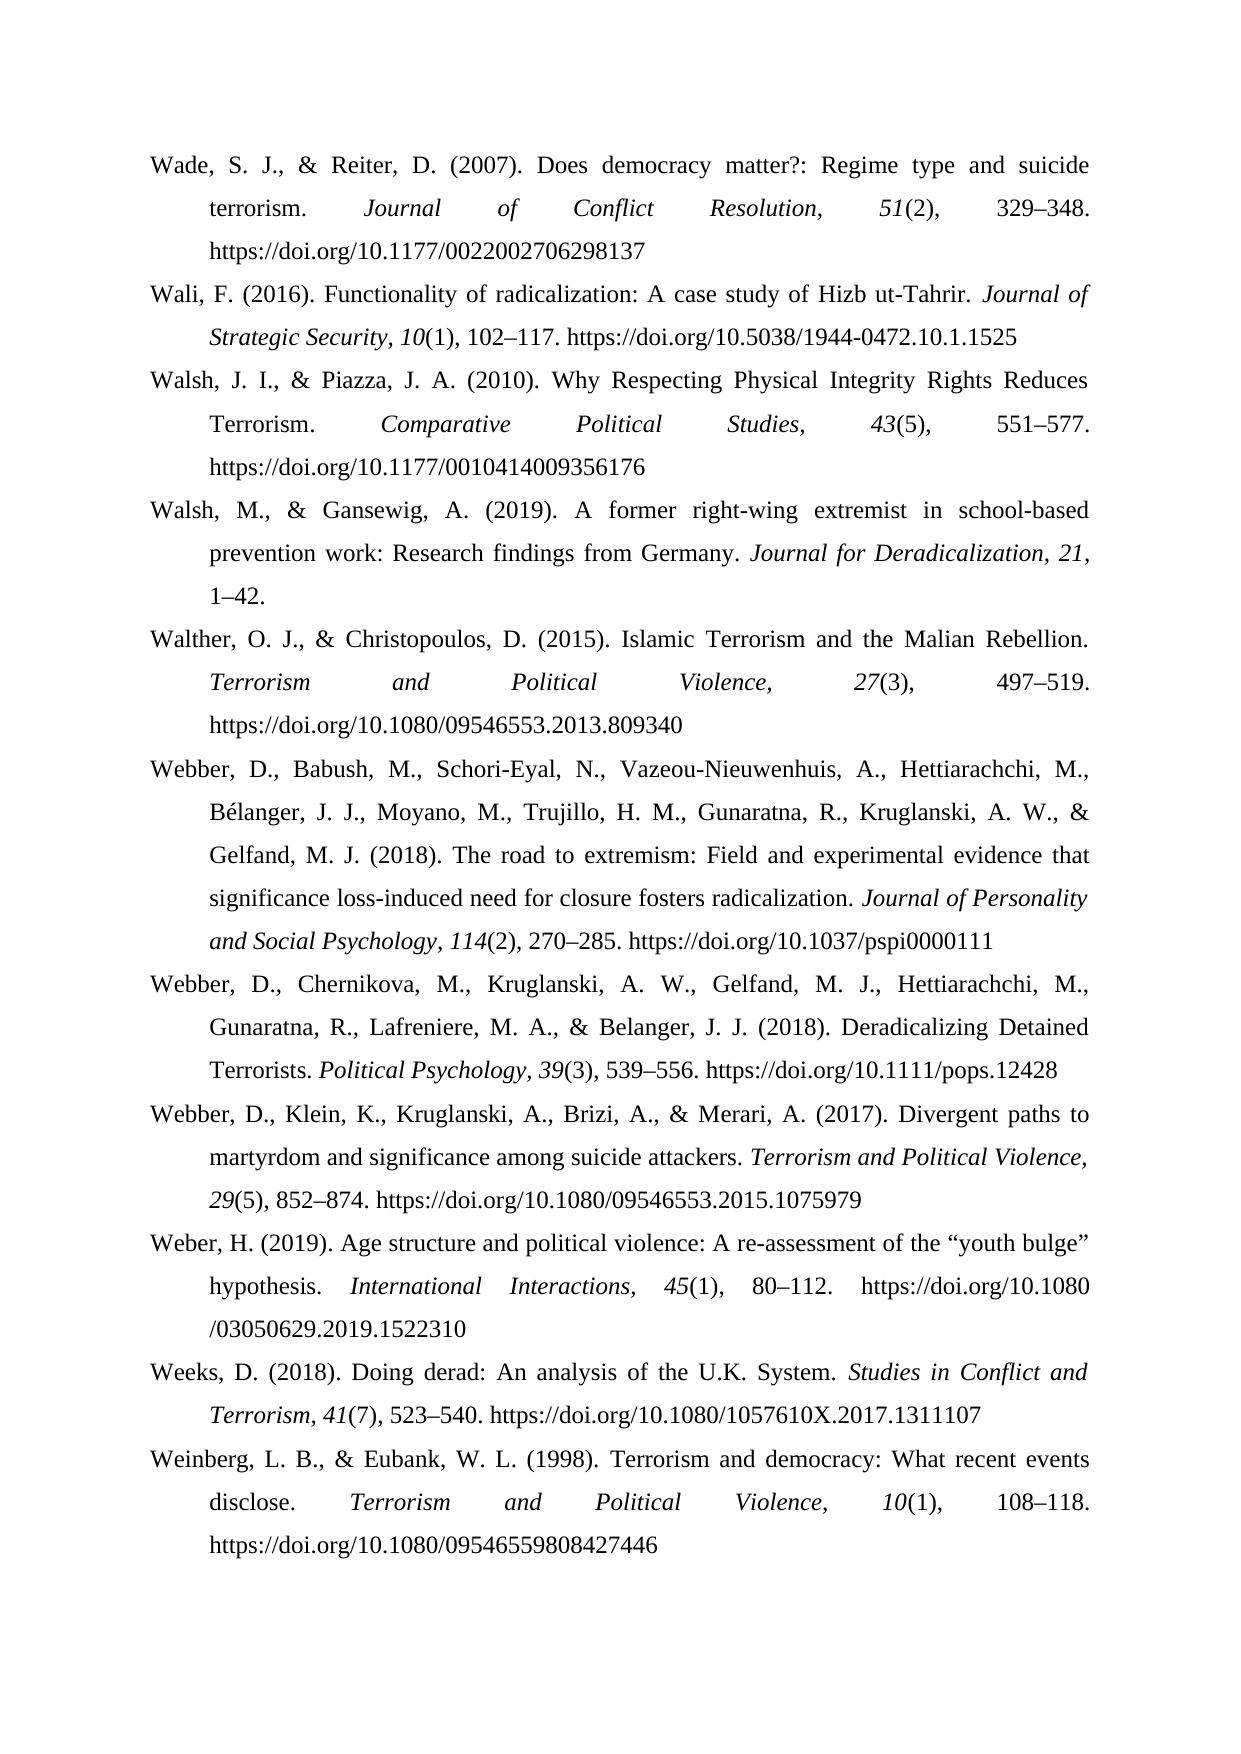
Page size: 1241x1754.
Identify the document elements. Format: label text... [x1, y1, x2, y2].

text Weeks, D. (2018). Doing derad: An analysis of the U.K. System. Studies in Conflict and Terrorism, 41(7), 523–540. https://doi.org/10.1080/1057610X.2017.1311107 [150, 1357, 1090, 1429]
text Webber, D., Chernikova, M., Kruglanski, A. W., Gelfand, M. J., Hettiarachchi, M., Gunaratna, R., Lafreniere, M. A., & Belanger, J. J. (2018). Deradicalizing Detained Terrorists. Political Psychology, 39(3), 539–556. https://doi.org/10.1111/pops.12428 [150, 969, 1090, 1084]
text Webber, D., Klein, K., Kruglanski, A., Brizi, A., & Merari, A. (2017). Divergent paths to martyrdom and significance among suicide attackers. Terrorism and Political Violence, 29(5), 852–874. https://doi.org/10.1080/09546553.2015.1075979 [150, 1099, 1090, 1214]
text Wade, S. J., & Reiter, D. (2007). Does democracy matter?: Regime type and suicide terrorism. Journal of Conflict Resolution, 51(2), 329–348. https://doi.org/10.1177/0022002706298137 [150, 150, 1090, 265]
text Wali, F. (2016). Functionality of radicalization: A case study of Hizb ut-Tahrir. Journal of Strategic Security, 10(1), 102–117. https://doi.org/10.5038/1944-0472.10.1.1525 [150, 279, 1090, 351]
text Weber, H. (2019). Age structure and political violence: A re-assessment of the “youth bulge” hypothesis. International Interactions, 45(1), 80–112. https://doi.org/10.1080 /03050629.2019.1522310 [150, 1228, 1090, 1343]
text Walsh, M., & Gansewig, A. (2019). A former right-wing extremist in school-based prevention work: Research findings from Germany. Journal for Deradicalization, 21, 1–42. [150, 495, 1090, 610]
text Webber, D., Babush, M., Schori-Eyal, N., Vazeou-Nieuwenhuis, A., Hettiarachchi, M., Bélanger, J. J., Moyano, M., Trujillo, H. M., Gunaratna, R., Kruglanski, A. W., & Gelfand, M. J. (2018). The road to extremism: Field and experimental evidence that significance loss-induced need for closure fosters radicalization. Journal of Personality and Social Psychology, 114(2), 270–285. https://doi.org/10.1037/pspi0000111 [150, 754, 1090, 955]
text Weinberg, L. B., & Eubank, W. L. (1998). Terrorism and democracy: What recent events disclose. Terrorism and Political Violence, 10(1), 108–118. https://doi.org/10.1080/09546559808427446 [150, 1444, 1090, 1559]
text Walsh, J. I., & Piazza, J. A. (2010). Why Respecting Physical Integrity Rights Reduces Terrorism. Comparative Political Studies, 43(5), 551–577. https://doi.org/10.1177/0010414009356176 [150, 366, 1090, 481]
text Walther, O. J., & Christopoulos, D. (2015). Islamic Terrorism and the Malian Rebellion. Terrorism and Political Violence, 27(3), 497–519. https://doi.org/10.1080/09546553.2013.809340 [150, 624, 1090, 739]
